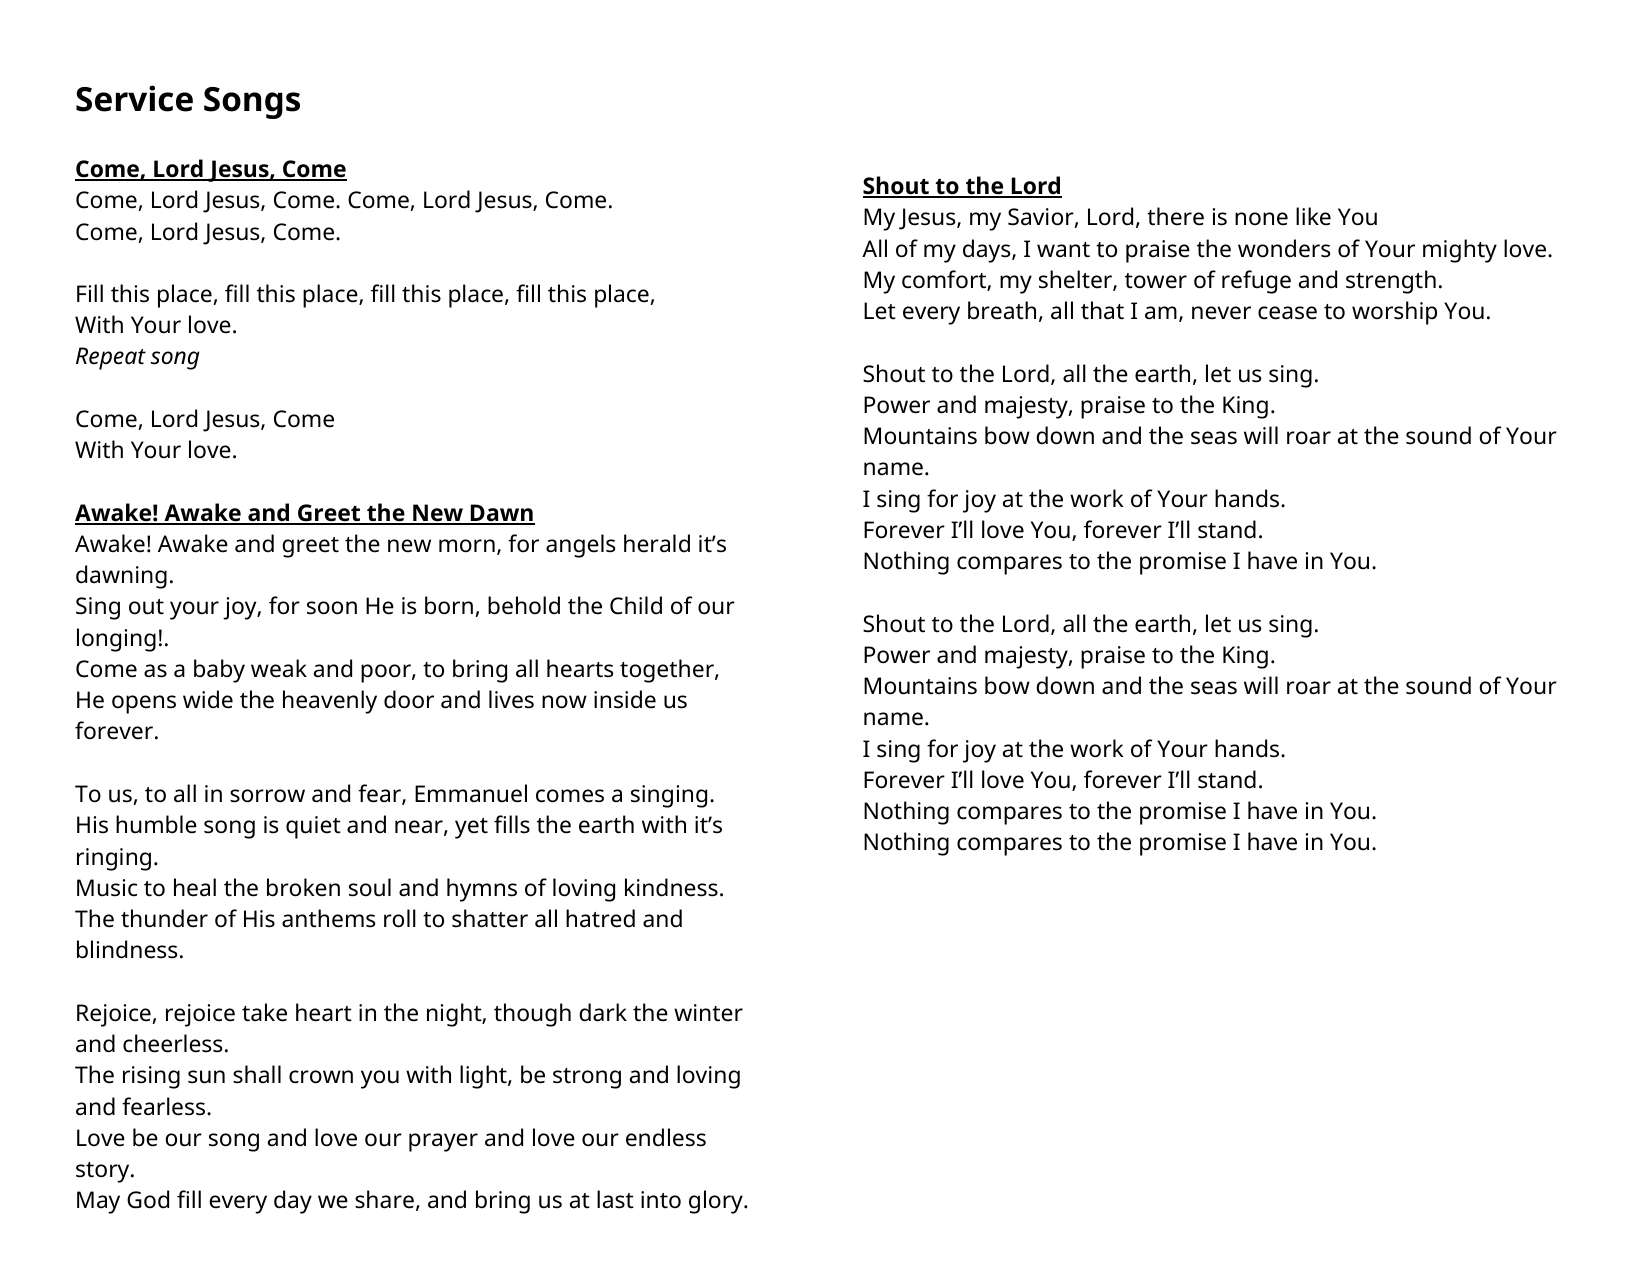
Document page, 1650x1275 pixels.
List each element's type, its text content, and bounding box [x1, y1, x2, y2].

text His humble song is quiet and near, yet fills the earth with it’s ringing. [75, 809, 759, 872]
text Awake! Awake and greet the new morn, for angels herald it’s dawning. [75, 528, 759, 590]
text Shout to the Lord [862, 170, 1575, 201]
text My Jesus, my Savior, Lord, there is none like You [862, 201, 1575, 232]
text With Your love. [75, 434, 759, 465]
text My comfort, my shelter, tower of refuge and strength. [862, 264, 1575, 295]
text Nothing compares to the promise I have in You. [862, 545, 1575, 576]
text May God fill every day we share, and bring us at last into glory. [75, 1184, 759, 1215]
text Forever I’ll love You, forever I’ll stand. [862, 514, 1575, 545]
text Repeat song [75, 340, 759, 372]
text With Your love. [75, 309, 759, 340]
text Power and majesty, praise to the King. [862, 389, 1575, 420]
text Come, Lord Jesus, Come [75, 403, 759, 434]
text Rejoice, rejoice take heart in the night, though dark the winter and cheerless. [75, 997, 759, 1059]
text Forever I’ll love You, forever I’ll stand. [862, 764, 1575, 795]
text Come, Lord Jesus, Come. [75, 215, 759, 247]
text Power and majesty, praise to the King. [862, 639, 1575, 670]
text Mountains bow down and the seas will roar at the sound of Your name. [862, 420, 1575, 482]
text Nothing compares to the promise I have in You. [862, 826, 1575, 857]
text Service Songs [75, 76, 787, 122]
text All of my days, I want to praise the wonders of Your mighty love. [862, 232, 1575, 264]
text The rising sun shall crown you with light, be strong and loving and fearless. [75, 1059, 759, 1122]
text Come, Lord Jesus, Come [75, 153, 759, 184]
text Shout to the Lord, all the earth, let us sing. [862, 357, 1575, 389]
text He opens wide the heavenly door and lives now inside us forever. [75, 684, 759, 747]
text To us, to all in sorrow and fear, Emmanuel comes a singing. [75, 778, 759, 809]
text Come, Lord Jesus, Come. Come, Lord Jesus, Come. [75, 184, 759, 215]
text I sing for joy at the work of Your hands. [862, 482, 1575, 514]
text Let every breath, all that I am, never cease to worship You. [862, 295, 1575, 326]
text Nothing compares to the promise I have in You. [862, 795, 1575, 826]
text Sing out your joy, for soon He is born, behold the Child of our longing!. [75, 590, 759, 653]
text Come as a baby weak and poor, to bring all hearts together, [75, 653, 759, 684]
text Awake! Awake and Greet the New Dawn [75, 497, 759, 528]
text Fill this place, fill this place, fill this place, fill this place, [75, 278, 759, 309]
text I sing for joy at the work of Your hands. [862, 732, 1575, 764]
text Love be our song and love our prayer and love our endless story. [75, 1122, 759, 1184]
text The thunder of His anthems roll to shatter all hatred and blindness. [75, 903, 759, 965]
text Music to heal the broken soul and hymns of loving kindness. [75, 872, 759, 903]
text Mountains bow down and the seas will roar at the sound of Your name. [862, 670, 1575, 732]
text Shout to the Lord, all the earth, let us sing. [862, 607, 1575, 639]
